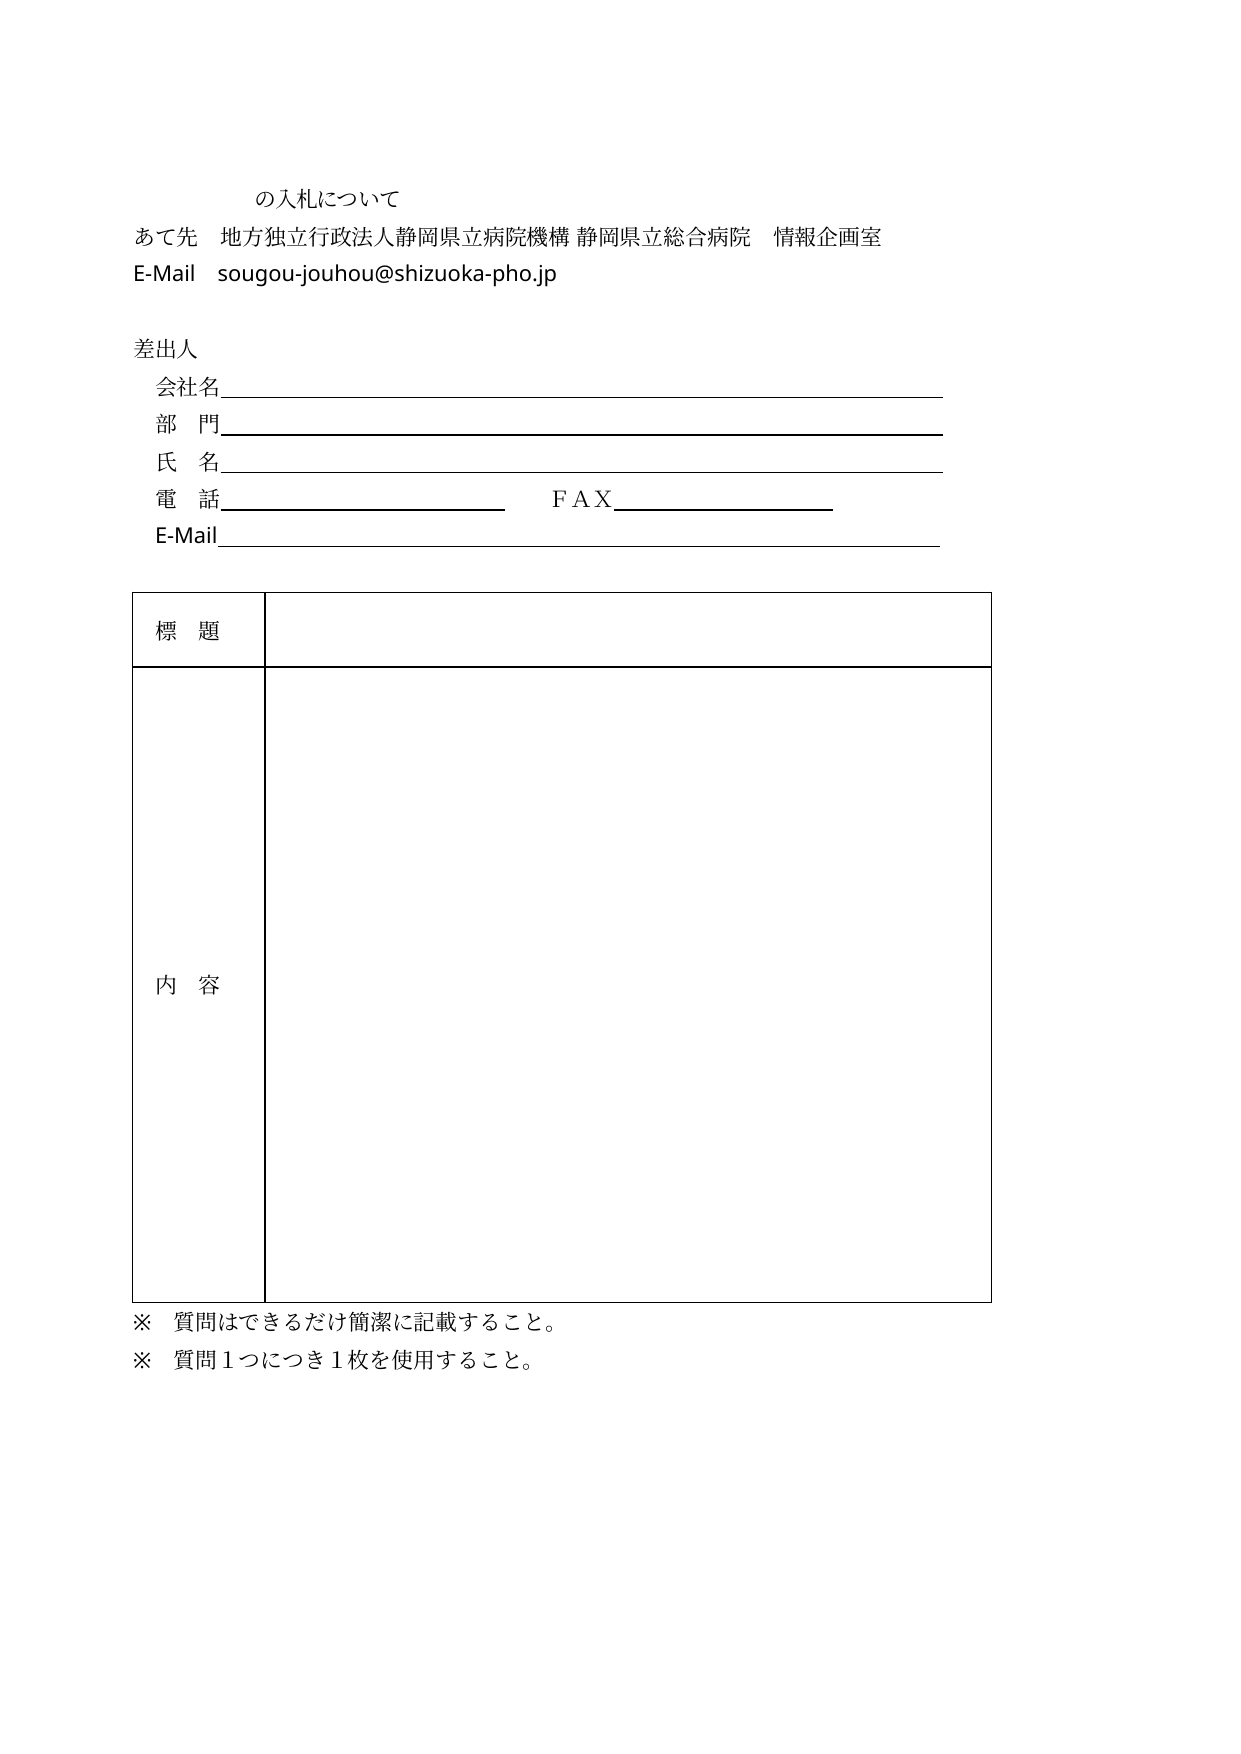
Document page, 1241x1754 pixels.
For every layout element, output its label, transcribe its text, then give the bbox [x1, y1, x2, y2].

text ※ 質問１つにつき１枚を使用すること。 [133, 1340, 1122, 1378]
text 電 話 ＦＡＸ [133, 479, 1122, 517]
text ※ 質問はできるだけ簡潔に記載すること。 [133, 1303, 1122, 1340]
text の入札について [235, 179, 1122, 217]
text 部 門 [133, 404, 1122, 442]
text 会社名 [133, 367, 1122, 404]
table_cell 内 容 [133, 668, 264, 1302]
table_header 標 題 [133, 593, 264, 666]
table_cell [266, 668, 991, 1302]
text E-Mail sougou-jouhou@shizuoka-pho.jp [133, 254, 1122, 292]
text 差出人 [133, 329, 1122, 367]
text あて先 地方独立行政法人静岡県立病院機構 静岡県立総合病院 情報企画室 [133, 217, 1122, 254]
text 氏 名 [133, 442, 1122, 479]
text E-Mail [133, 517, 1122, 554]
table_header [266, 593, 991, 666]
